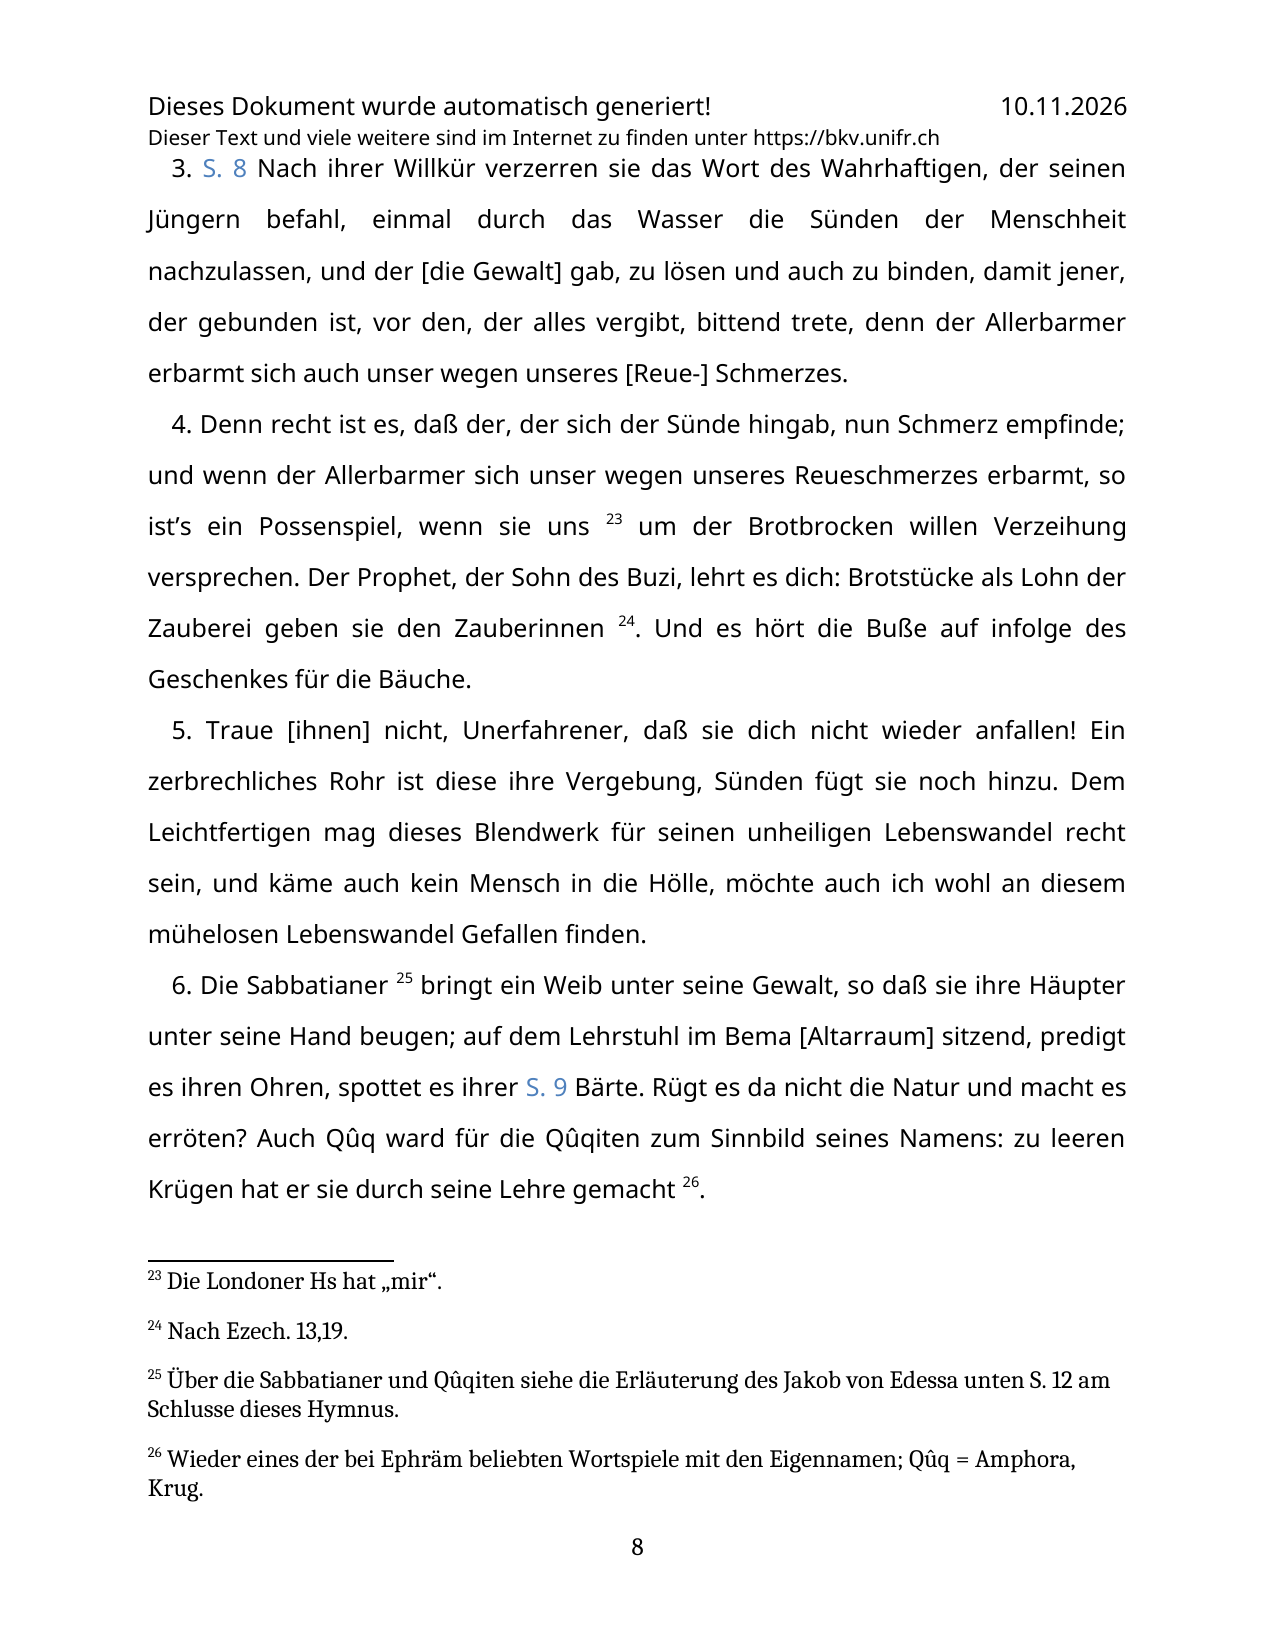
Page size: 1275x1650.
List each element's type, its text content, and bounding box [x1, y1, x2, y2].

text 6. Die Sabbatianer bringt ein Weib unter seine Gewalt, so daß sie ihre Häupter unter seine Hand beugen; auf dem Lehrstuhl im Bema [Altarraum] sitzend, predigt es ihren Ohren, spottet es ihrer S. 9 Bärte. Rügt es da nicht die Natur und macht es erröten? Auch Qûq ward für die Qûqiten zum Sinnbild seines Namens: zu leeren Krügen hat er sie durch seine Lehre gemacht . [148, 968, 1127, 1206]
text 5. Traue [ihnen] nicht, Unerfahrener, daß sie dich nicht wieder anfallen! Ein zerbrechliches Rohr ist diese ihre Vergebung, Sünden fügt sie noch hinzu. Dem Leichtfertigen mag dieses Blendwerk für seinen unheiligen Lebenswandel recht sein, und käme auch kein Mensch in die Hölle, möchte auch ich wohl an diesem mühelosen Lebenswandel Gefallen finden. [148, 712, 1127, 951]
text 3. S. 8 Nach ihrer Willkür verzerren sie das Wort des Wahrhaftigen, der seinen Jüngern befahl, einmal durch das Wasser die Sünden der Menschheit nachzulassen, und der [die Gewalt] gab, zu lösen und auch zu binden, damit jener, der gebunden ist, vor den, der alles vergibt, bittend trete, denn der Allerbarmer erbarmt sich auch unser wegen unseres [Reue-] Schmerzes. [148, 151, 1127, 389]
text 4. Denn recht ist es, daß der, der sich der Sünde hingab, nun Schmerz empfinde; und wenn der Allerbarmer sich unser wegen unseres Reueschmerzes erbarmt, so ist’s ein Possenspiel, wenn sie uns um der Brotbrocken willen Verzeihung versprechen. Der Prophet, der Sohn des Buzi, lehrt es dich: Brotstücke als Lohn der Zauberei geben sie den Zauberinnen . Und es hört die Buße auf infolge des Geschenkes für die Bäuche. [148, 406, 1127, 696]
